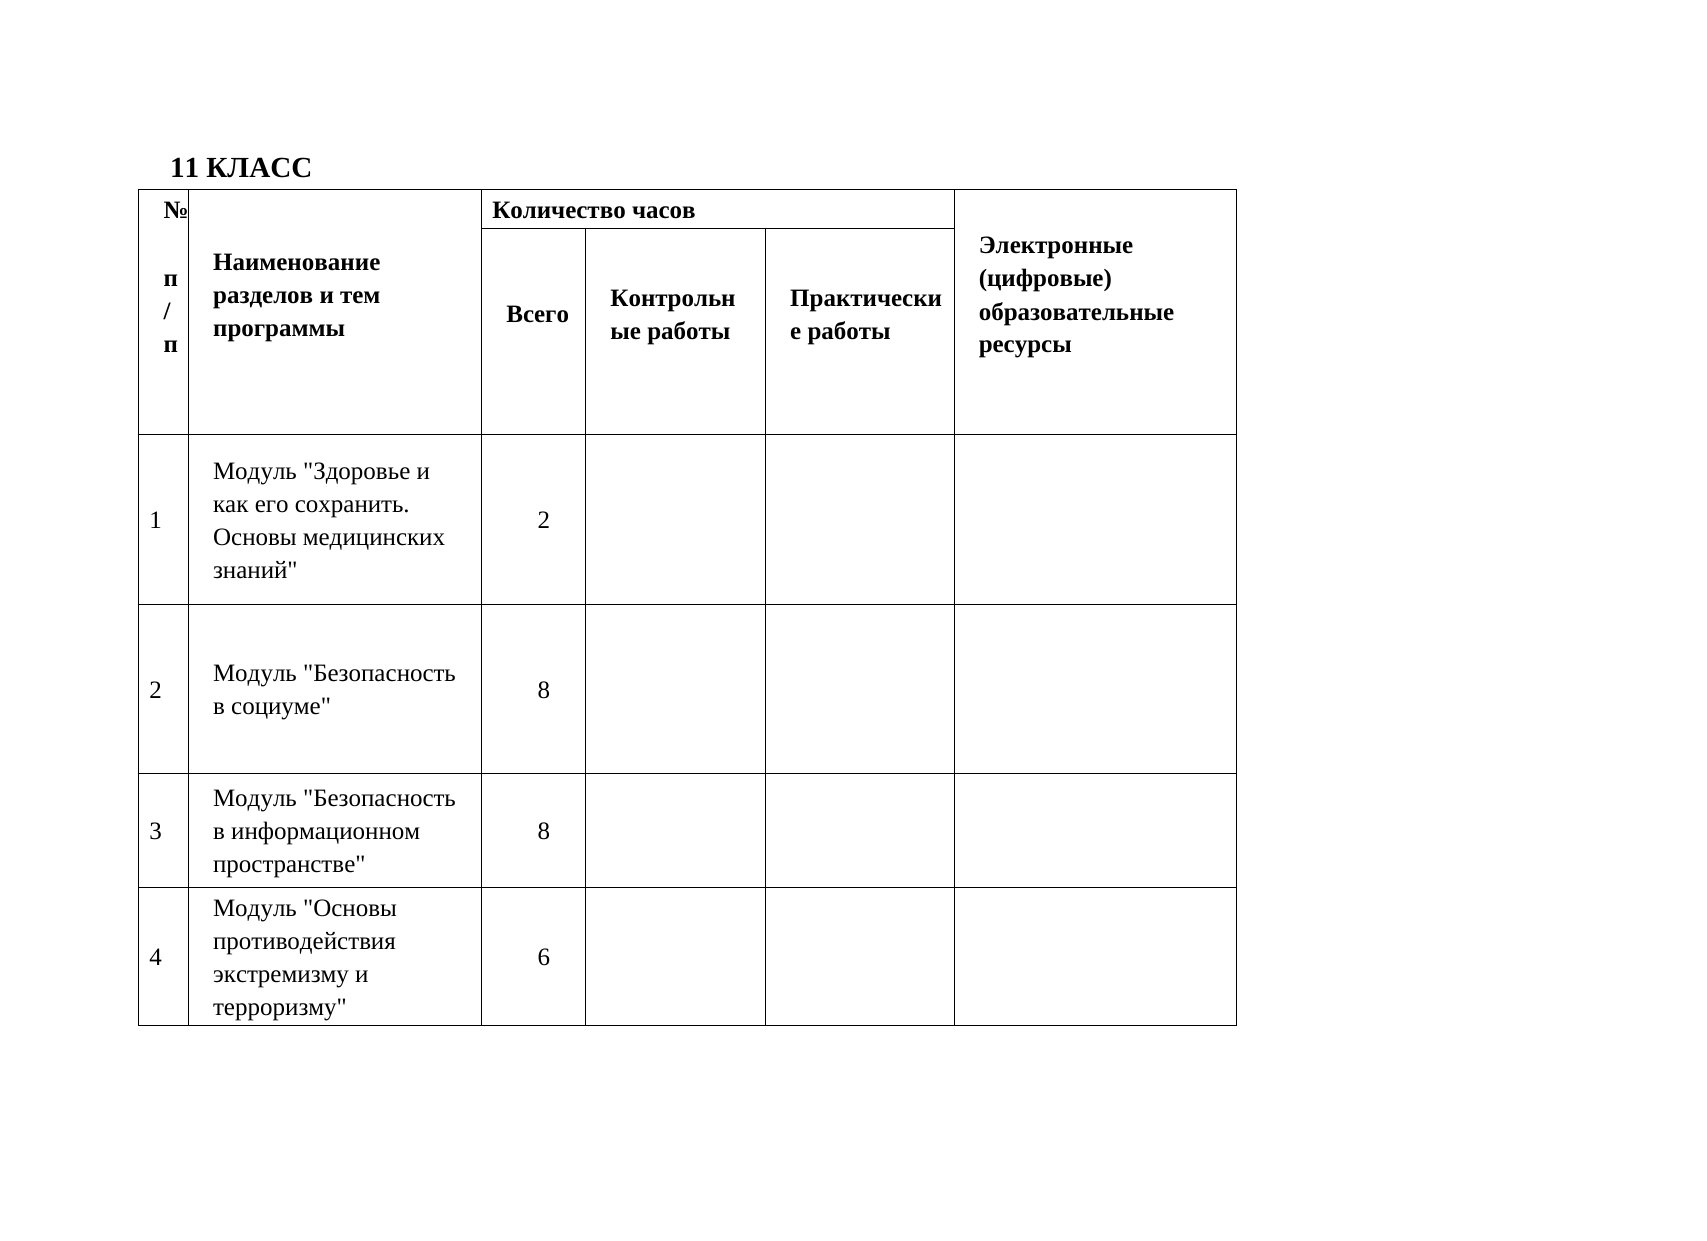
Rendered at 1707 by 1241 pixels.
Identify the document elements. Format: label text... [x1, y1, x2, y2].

table_cell [766, 435, 954, 604]
table_cell Модуль "Безопасность в информационном пространстве" [189, 774, 481, 887]
table_header № п/п [139, 190, 188, 433]
table_cell [586, 435, 765, 604]
table_cell [586, 605, 765, 772]
table_cell 2 [482, 435, 585, 604]
text 11 КЛАСС [162, 150, 1557, 183]
table_cell [766, 888, 954, 1024]
table_cell [586, 888, 765, 1024]
table_cell [586, 774, 765, 887]
table_header Количество часов [482, 190, 954, 227]
table_header Электронные (цифровые) образовательные ресурсы [955, 190, 1236, 433]
table_cell Контрольные работы [586, 229, 765, 433]
table_cell 8 [482, 774, 585, 887]
table_cell [955, 435, 1236, 604]
table_cell 6 [482, 888, 585, 1024]
table_cell 3 [139, 774, 188, 887]
table_cell 8 [482, 605, 585, 772]
table_cell Модуль "Безопасность в социуме" [189, 605, 481, 772]
table_cell [766, 774, 954, 887]
table_cell Модуль "Основы противодействия экстремизму и терроризму" [189, 888, 481, 1024]
table_cell Практические работы [766, 229, 954, 433]
table_cell 4 [139, 888, 188, 1024]
table_cell 1 [139, 435, 188, 604]
table_header Наименование разделов и тем программы [189, 190, 481, 433]
table_cell [955, 774, 1236, 887]
table_cell Модуль "Здоровье и как его сохранить. Основы медицинских знаний" [189, 435, 481, 604]
table_cell 2 [139, 605, 188, 772]
table_cell [766, 605, 954, 772]
table_cell [955, 888, 1236, 1024]
table_cell [955, 605, 1236, 772]
table_cell Всего [482, 229, 585, 433]
